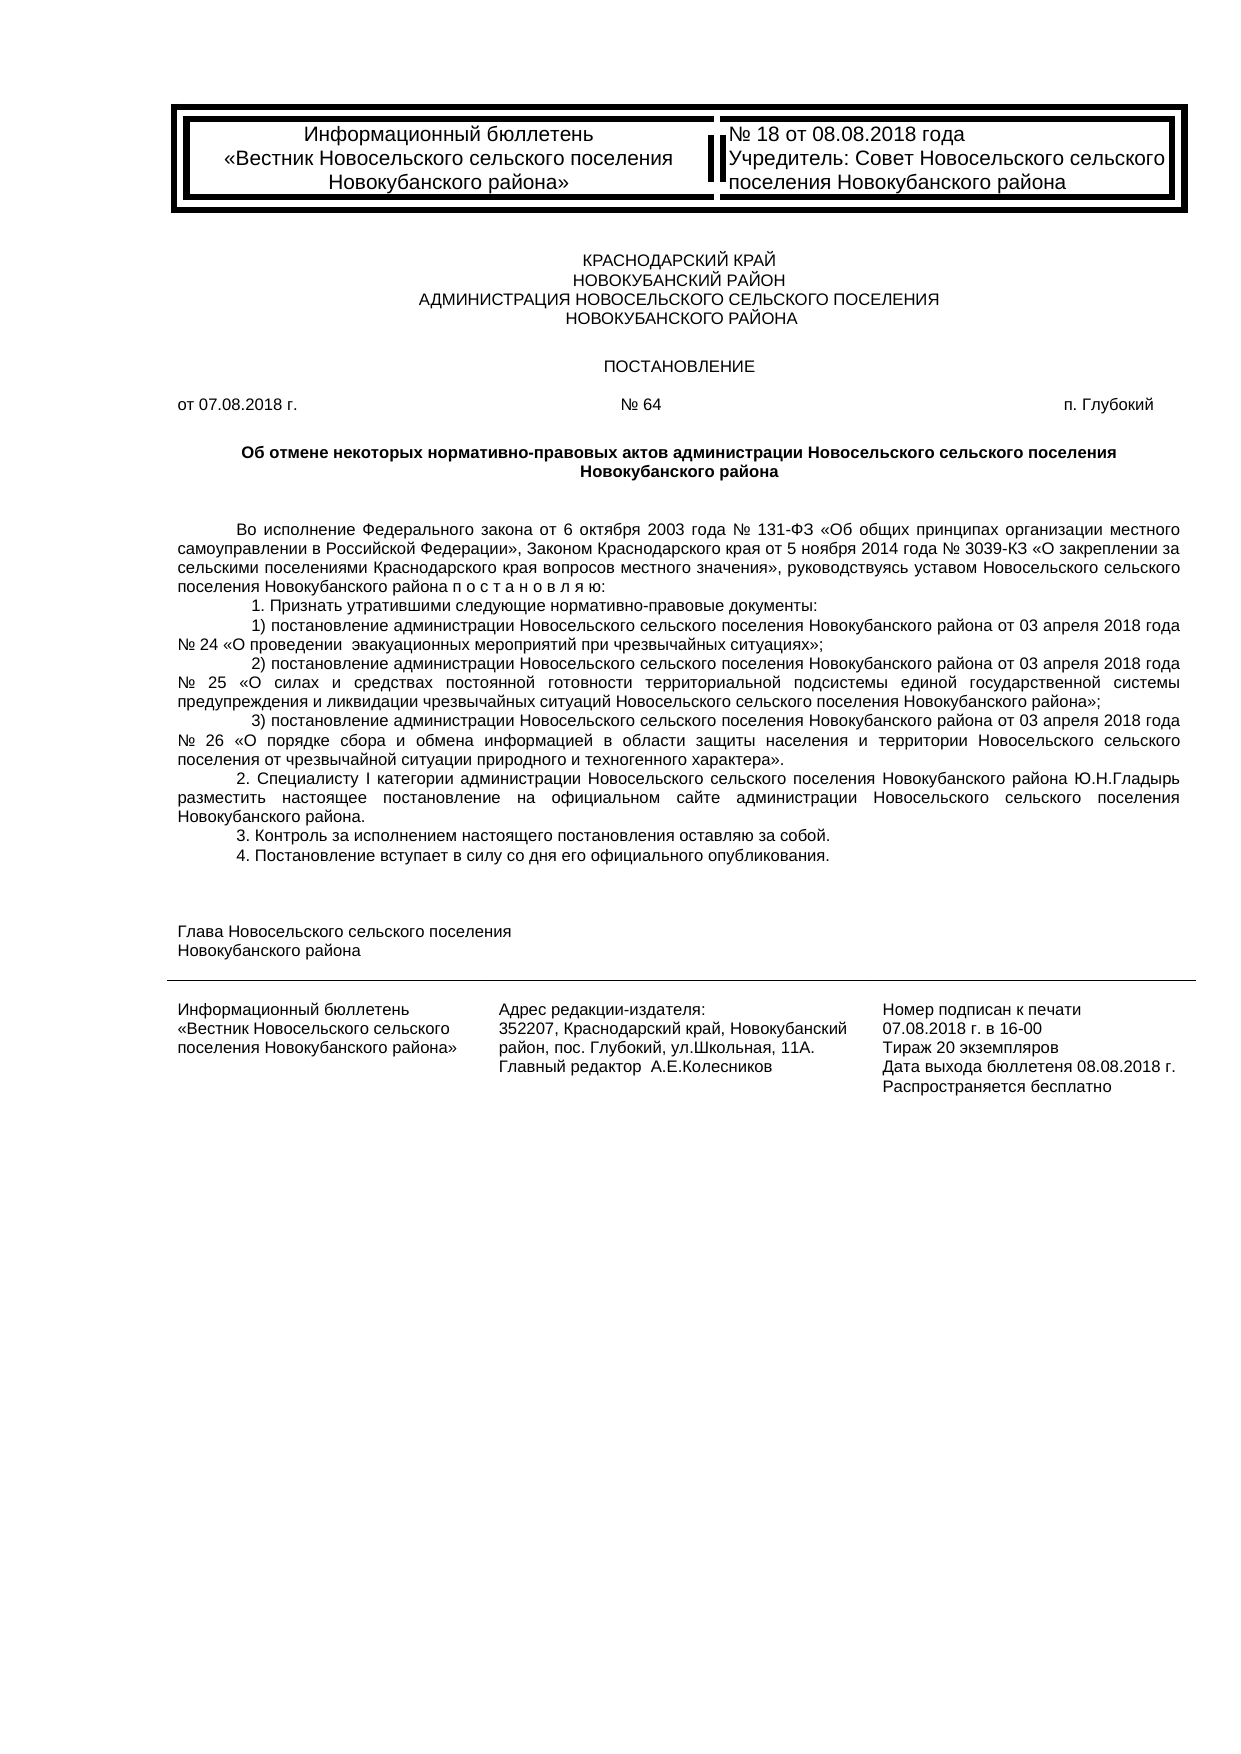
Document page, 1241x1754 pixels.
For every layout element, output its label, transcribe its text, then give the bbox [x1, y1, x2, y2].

text 4. Постановление вступает в силу со дня его официального опубликования. [177, 845, 1181, 864]
text Во исполнение Федерального закона от 6 октября 2003 года № 131-ФЗ «Об общих принципах организации местного самоуправлении в Российской Федерации», Законом Краснодарского края от 5 ноября 2014 года № 3039-КЗ «О закреплении за сельскими поселениями Краснодарского края вопросов местного значения», руководствуясь уставом Новосельского сельского поселения Новокубанского района п о с т а н о в л я ю: [177, 519, 1181, 596]
subtitle АДМИНИСТРАЦИЯ НОВОСЕЛЬСКОГО СЕЛЬСКОГО ПОСЕЛЕНИЯ [177, 289, 1181, 309]
text Об отмене некоторых нормативно-правовых актов администрации Новосельского сельского поселения Новокубанского района [177, 443, 1181, 481]
table_header Информационный бюллетень «Вестник Новосельского сельского поселения Новокубанского района» [180, 110, 717, 194]
text от 07.08.2018 г. № 64 п. Глубокий [177, 395, 1181, 414]
text 1. Признать утратившими следующие нормативно-правовые документы: [177, 596, 1181, 615]
text Новокубанского района [177, 941, 1181, 960]
text НОВОКУБАНСКИЙ РАЙОН [177, 270, 1181, 289]
subtitle НОВОКУБАНСКОГО РАЙОНА [177, 309, 1181, 328]
table_header № 18 от 08.08.2018 года Учредитель: Совет Новосельского сельского поселения Новокубанского района [717, 110, 1178, 194]
subtitle КРАСНОДАРСКИЙ КРАЙ [177, 251, 1181, 270]
table_header Информационный бюллетень «Вестник Новосельского сельского поселения Новокубанского района» [167, 981, 487, 1096]
text 1) постановление администрации Новосельского сельского поселения Новокубанского района от 03 апреля 2018 года № 24 «О проведении эвакуационных мероприятий при чрезвычайных ситуациях»; [177, 615, 1181, 654]
text 3. Контроль за исполнением настоящего постановления оставляю за собой. [177, 826, 1181, 845]
text ПОСТАНОВЛЕНИЕ [177, 357, 1181, 376]
text 2) постановление администрации Новосельского сельского поселения Новокубанского района от 03 апреля 2018 года № 25 «О силах и средствах постоянной готовности территориальной подсистемы единой государственной системы предупреждения и ликвидации чрезвычайных ситуаций Новосельского сельского поселения Новокубанского района»; [177, 654, 1181, 711]
table_header Адрес редакции-издателя: 352207, Краснодарский край, Новокубанский район, пос. Глубокий, ул.Школьная, 11А. Главный редактор А.Е.Колесников [488, 981, 871, 1096]
text Глава Новосельского сельского поселения [177, 922, 1181, 941]
text 3) постановление администрации Новосельского сельского поселения Новокубанского района от 03 апреля 2018 года № 26 «О порядке сбора и обмена информацией в области защиты населения и территории Новосельского сельского поселения от чрезвычайной ситуации природного и техногенного характера». [177, 711, 1181, 769]
table_header Номер подписан к печати 07.08.2018 г. в 16-00 Тираж 20 экземпляров Дата выхода бюллетеня 08.08.2018 г. Распространяется бесплатно [872, 981, 1196, 1096]
text 2. Специалисту I категории администрации Новосельского сельского поселения Новокубанского района Ю.Н.Гладырь разместить настоящее постановление на официальном сайте администрации Новосельского сельского поселения Новокубанского района. [177, 769, 1181, 826]
